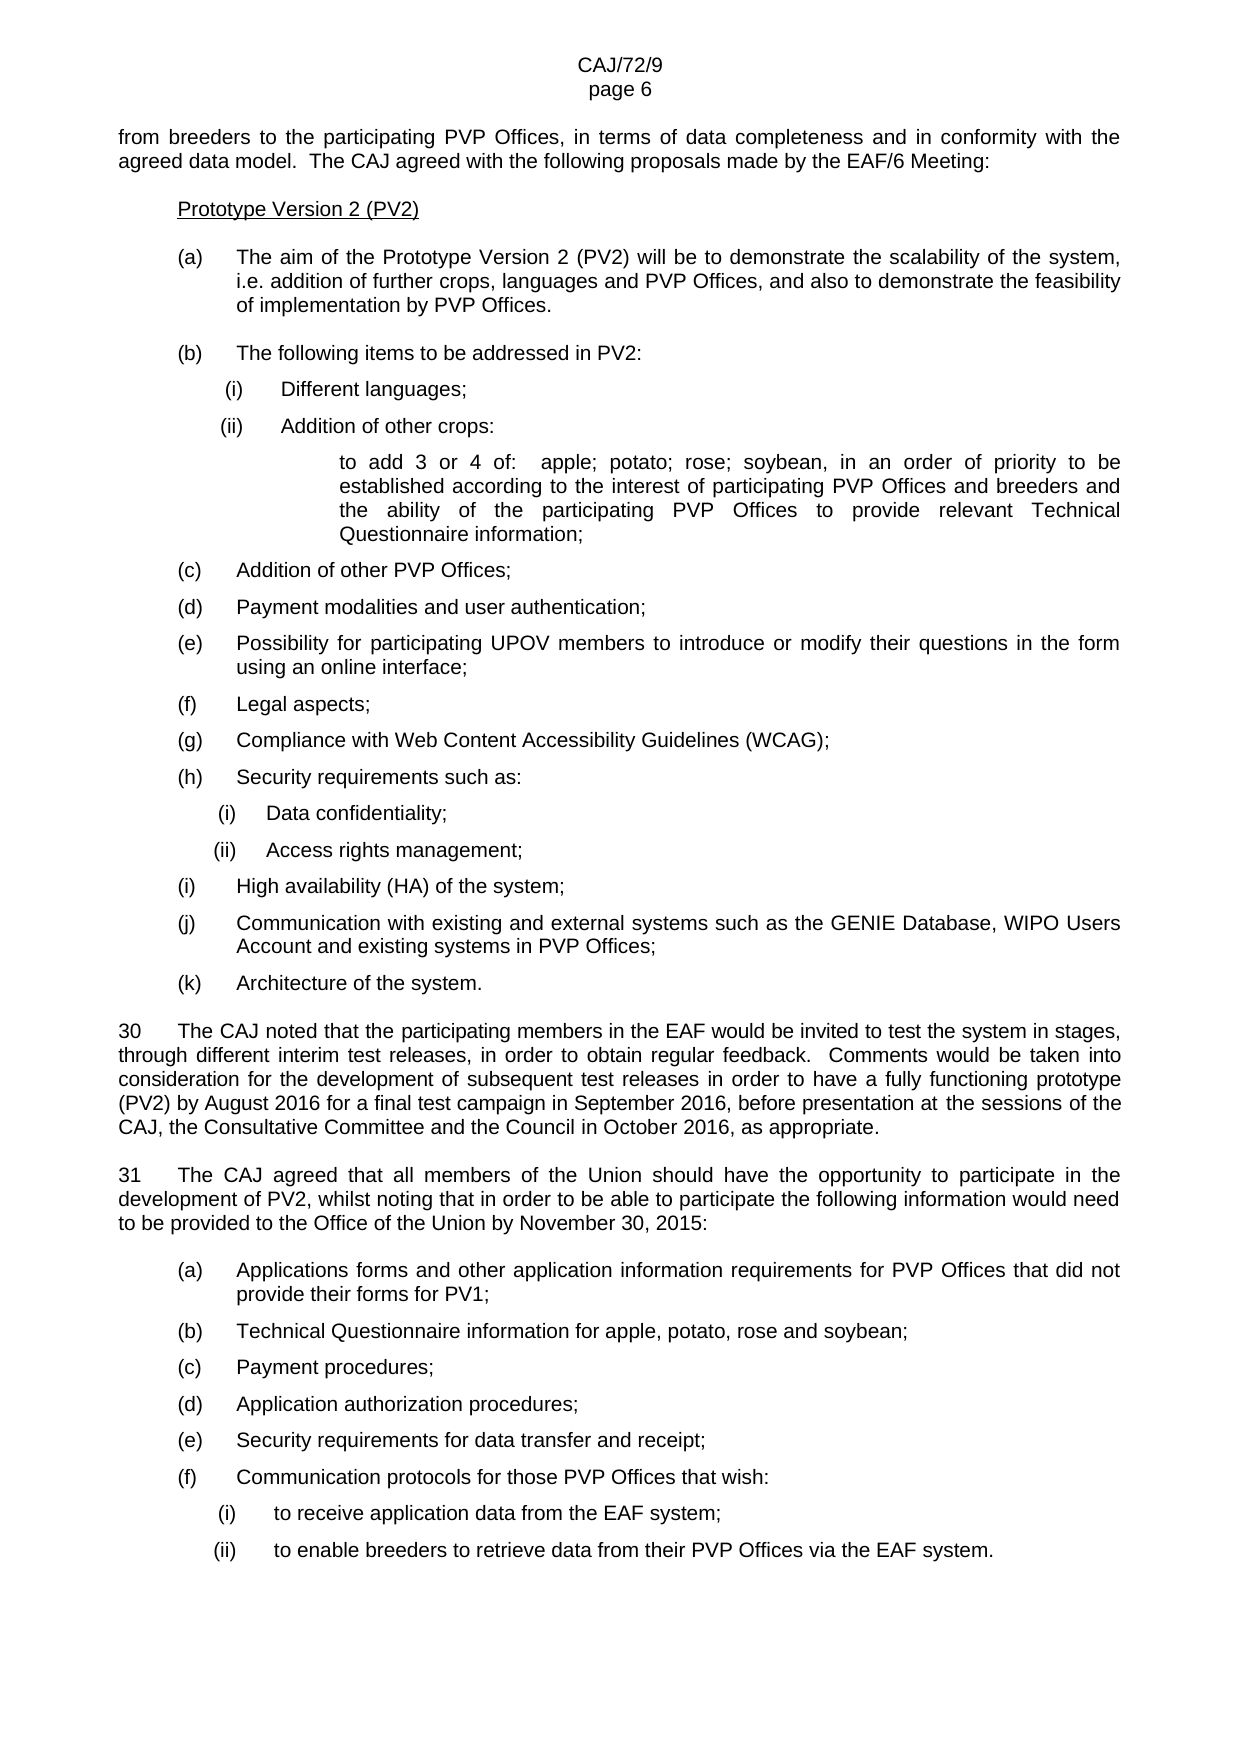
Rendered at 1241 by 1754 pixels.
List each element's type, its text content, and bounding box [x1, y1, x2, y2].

list to receive application data from the EAF system; [236, 1501, 1122, 1525]
text (b) The following items to be addressed in PV2: [177, 341, 1122, 364]
text (g) Compliance with Web Content Accessibility Guidelines (WCAG); [177, 728, 1122, 752]
list Application authorization procedures; [177, 1392, 1122, 1416]
list Payment procedures; [177, 1355, 1122, 1379]
list Different languages; [243, 377, 1122, 401]
text to add 3 or 4 of: apple; potato; rose; soybean, in an order of priority to be established according to the interest of participating PVP Offices and breeders and the ability of the participating PVP Offices to provide relevant Technical Questionnaire information; [339, 450, 1122, 546]
list Data confidentiality; [236, 801, 1122, 825]
subtitle Prototype Version 2 (PV2) [177, 197, 1122, 221]
text (a) The aim of the Prototype Version 2 (PV2) will be to demonstrate the scalability of the system, i.e. addition of further crops, languages and PVP Offices, and also to demonstrate the feasibility of implementation by PVP Offices. [177, 245, 1122, 317]
text (h) Security requirements such as: [177, 764, 1122, 788]
list to enable breeders to retrieve data from their PVP Offices via the EAF system. [236, 1537, 1122, 1561]
text (i) High availability (HA) of the system; [177, 874, 1122, 898]
text The CAJ agreed that all members of the Union should have the opportunity to participate in the development of PV2, whilst noting that in order to be able to participate the following information would need to be provided to the Office of the Union by November 30, 2015: [118, 1162, 1122, 1234]
text (c) Addition of other PVP Offices; [177, 558, 1122, 582]
text (d) Payment modalities and user authentication; [177, 595, 1122, 619]
text (f) Legal aspects; [177, 692, 1122, 716]
text (j) Communication with existing and external systems such as the GENIE Database, WIPO Users Account and existing systems in PVP Offices; [177, 910, 1122, 958]
text (e) Possibility for participating UPOV members to introduce or modify their questions in the form using an online interface; [177, 631, 1122, 679]
list Technical Questionnaire information for apple, potato, rose and soybean; [177, 1319, 1122, 1343]
text The CAJ noted that the participating members in the EAF would be invited to test the system in stages, through different interim test releases, in order to obtain regular feedback. Comments would be taken into consideration for the development of subsequent test releases in order to have a fully functioning prototype (PV2) by August 2016 for a final test campaign in September 2016, before presentation at the sessions of the CAJ, the Consultative Committee and the Council in October 2016, as appropriate. [118, 1019, 1122, 1138]
list Communication protocols for those PVP Offices that wish: [177, 1464, 1122, 1488]
list Applications forms and other application information requirements for PVP Offices that did not provide their forms for PV1; [177, 1258, 1122, 1306]
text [118, 125, 1122, 173]
text (k) Architecture of the system. [177, 971, 1122, 995]
list Security requirements for data transfer and receipt; [177, 1428, 1122, 1452]
list Addition of other crops: [243, 413, 1122, 437]
list Access rights management; [236, 837, 1122, 861]
